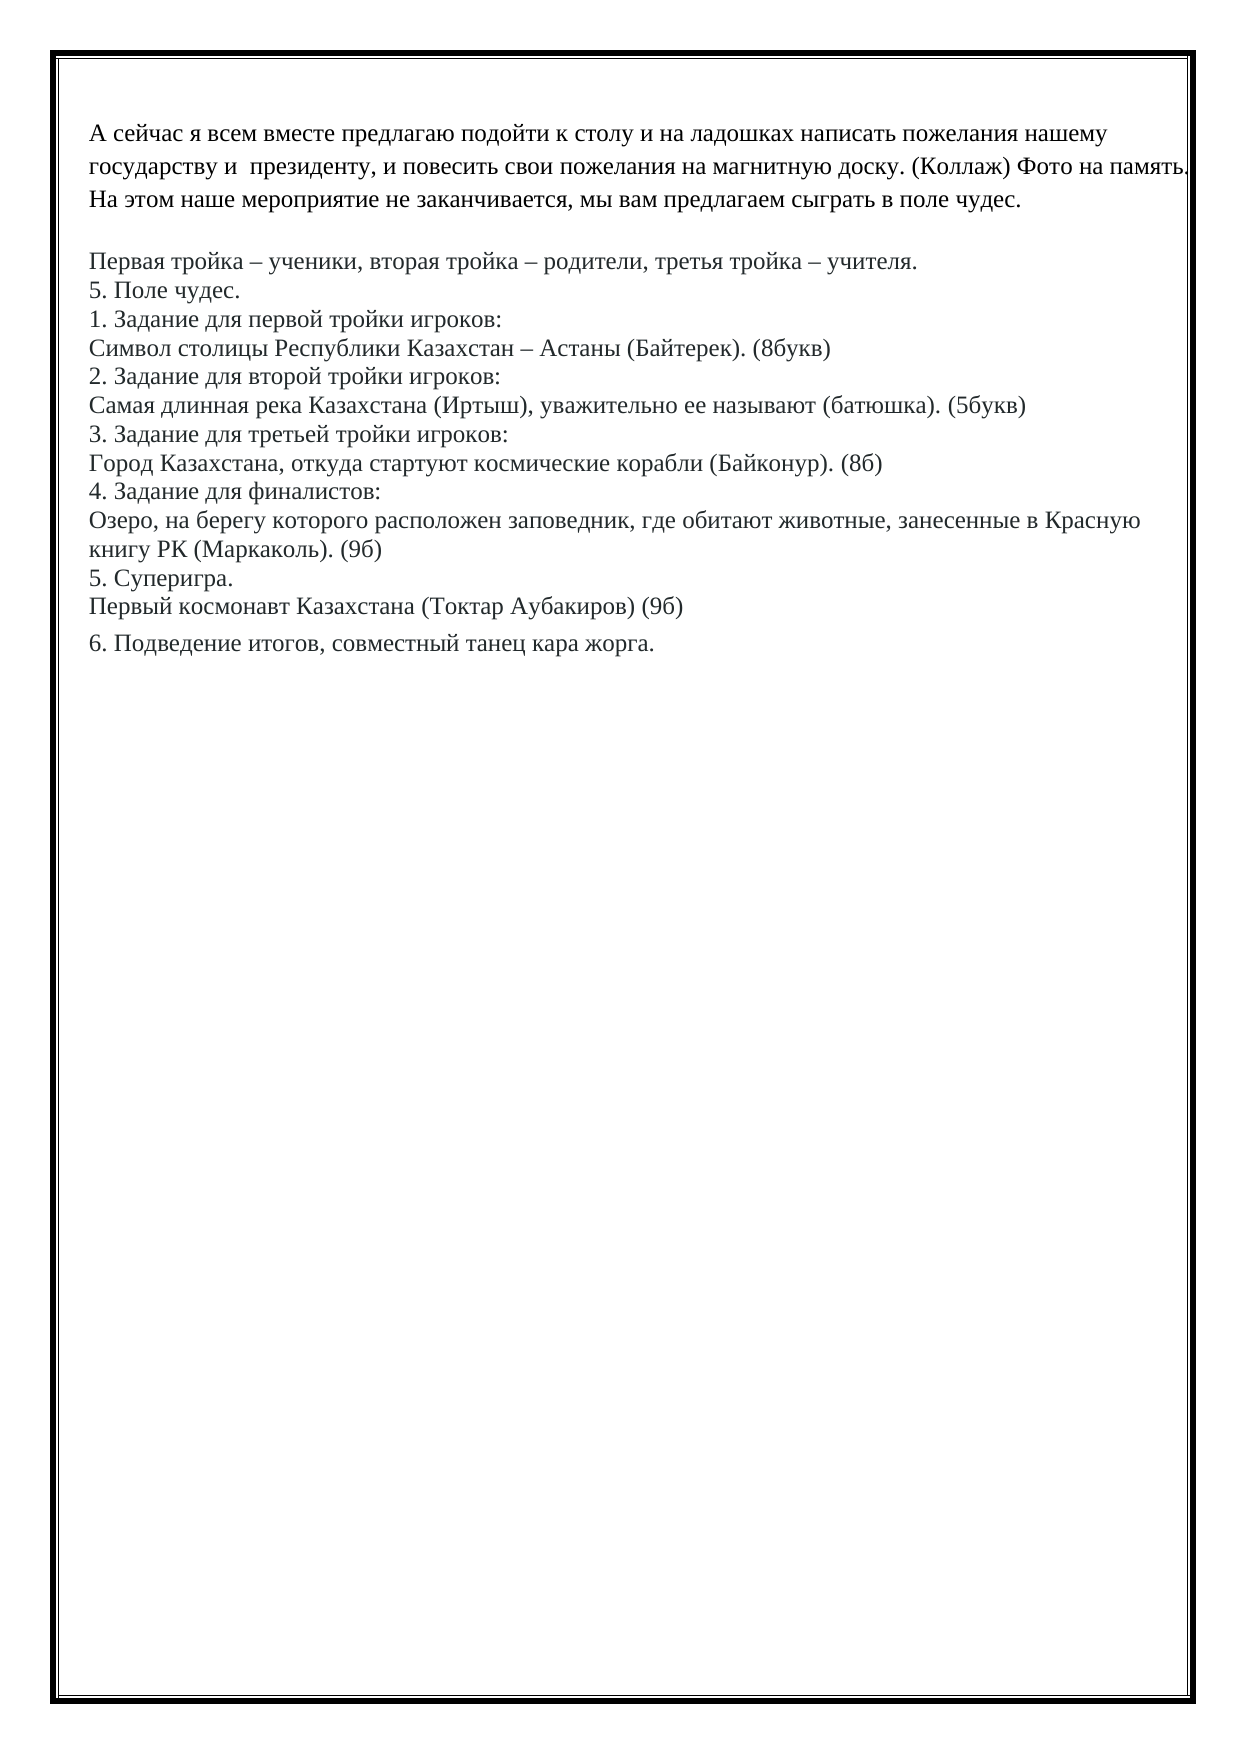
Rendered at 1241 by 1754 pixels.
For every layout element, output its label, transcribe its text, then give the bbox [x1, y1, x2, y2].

text А сейчас я всем вместе предлагаю подойти к столу и на ладошках написать пожелания нашему государству и президенту, и повесить свои пожелания на магнитную доску. (Коллаж) Фото на память. На этом наше мероприятие не заканчивается, мы вам предлагаем сыграть в поле чудес. [89, 118, 1187, 213]
text Первая тройка – ученики, вторая тройка – родители, третья тройка – учителя. 5. Поле чудес. 1. Задание для первой тройки игроков: Символ столицы Республики Казахстан – Астаны (Байтерек). (8букв) 2. Задание для второй тройки игроков: Самая длинная река Казахстана (Иртыш), уважительно ее называют (батюшка). (5букв) 3. Задание для третьей тройки игроков: Город Казахстана, откуда стартуют космические корабли (Байконур). (8б) 4. Задание для финалистов: Озеро, на берегу которого расположен заповедник, где обитают животные, занесенные в Красную книгу РК (Маркаколь). (9б) 5. Суперигра. Первый космонавт Казахстана (Токтар Аубакиров) (9б) 6. Подведение итогов, совместный танец кара жорга. [89, 246, 1187, 688]
